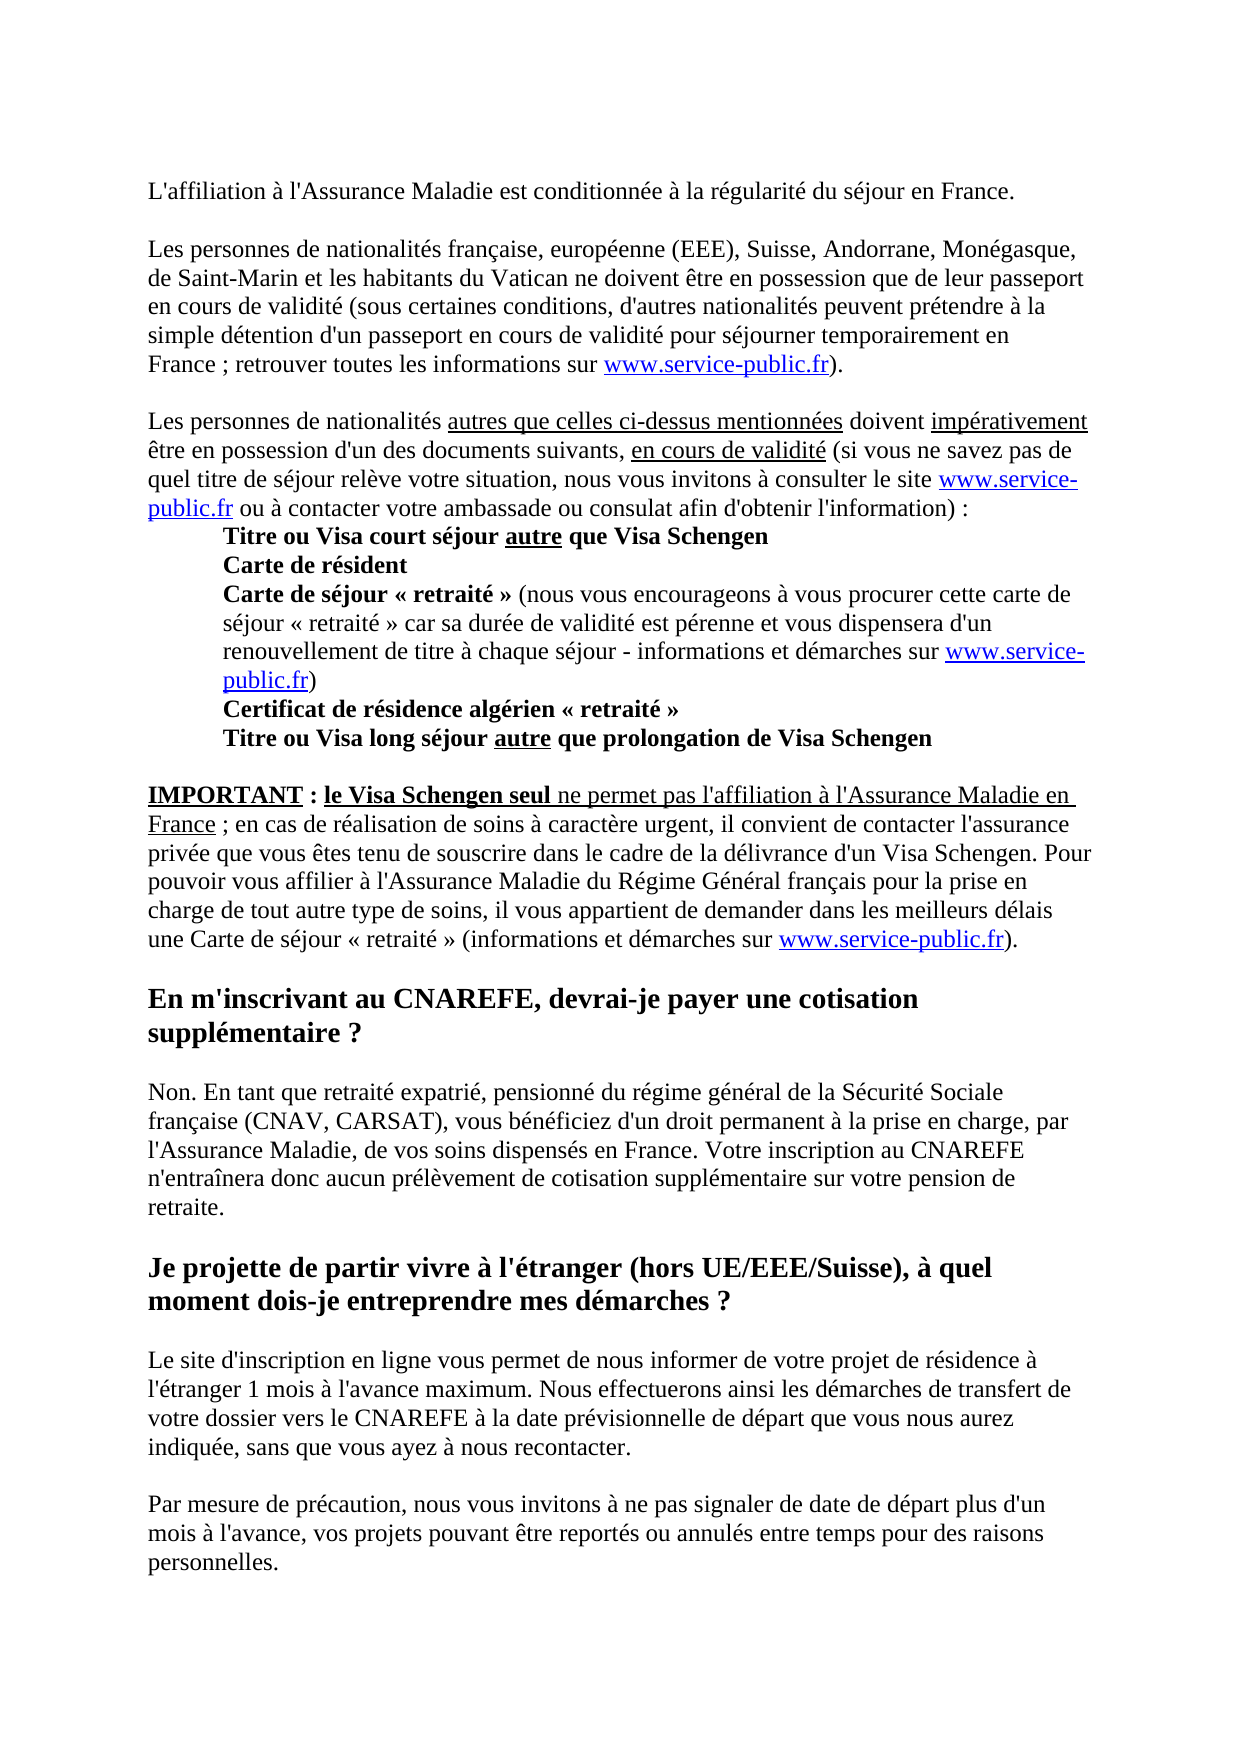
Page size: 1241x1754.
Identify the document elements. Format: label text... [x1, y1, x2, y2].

text Non. En tant que retraité expatrié, pensionné du régime général de la Sécurité Sociale française (CNAV, CARSAT), vous bénéficiez d'un droit permanent à la prise en charge, par l'Assurance Maladie, de vos soins dispensés en France. Votre inscription au CNAREFE n'entraînera donc aucun prélèvement de cotisation supplémentaire sur votre pension de retraite. [148, 1077, 1093, 1221]
text L'affiliation à l'Assurance Maladie est conditionnée à la régularité du séjour en France. Les personnes de nationalités française, européenne (EEE), Suisse, Andorrane, Monégasque, de Saint-Marin et les habitants du Vatican ne doivent être en possession que de leur passeport en cours de validité (sous certaines conditions, d'autres nationalités peuvent prétendre à la simple détention d'un passeport en cours de validité pour séjourner temporairement en France ; retrouver toutes les informations sur www.service-public.fr). Les personnes de nationalités autres que celles ci-dessus mentionnées doivent impérativement être en possession d'un des documents suivants, en cours de validité (si vous ne savez pas de quel titre de séjour relève votre situation, nous vous invitons à consulter le site www.service-public.fr ou à contacter votre ambassade ou consulat afin d'obtenir l'information) : [148, 176, 1093, 521]
text Carte de séjour « retraité » (nous vous encourageons à vous procurer cette carte de séjour « retraité » car sa durée de validité est pérenne et vous dispensera d'un renouvellement de titre à chaque séjour - informations et démarches sur www.service-public.fr) [223, 579, 1093, 694]
text IMPORTANT : le Visa Schengen seul ne permet pas l'affiliation à l'Assurance Maladie en France ; en cas de réalisation de soins à caractère urgent, il convient de contacter l'assurance privée que vous êtes tenu de souscrire dans le cadre de la délivrance d'un Visa Schengen. Pour pouvoir vous affilier à l'Assurance Maladie du Régime Général français pour la prise en charge de tout autre type de soins, il vous appartient de demander dans les meilleurs délais une Carte de séjour « retraité » (informations et démarches sur www.service-public.fr). [148, 751, 1093, 953]
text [148, 1346, 1093, 1604]
text En m'inscrivant au CNAREFE, devrai-je payer une cotisation supplémentaire ? [148, 981, 1093, 1048]
text Je projette de partir vivre à l'étranger (hors UE/EEE/Suisse), à quel moment dois-je entreprendre mes démarches ? [148, 1250, 1093, 1317]
text Carte de résident [223, 550, 1093, 579]
text Titre ou Visa court séjour autre que Visa Schengen [223, 521, 1093, 550]
text Certificat de résidence algérien « retraité » [223, 694, 1093, 723]
text Titre ou Visa long séjour autre que prolongation de Visa Schengen [223, 723, 1093, 751]
